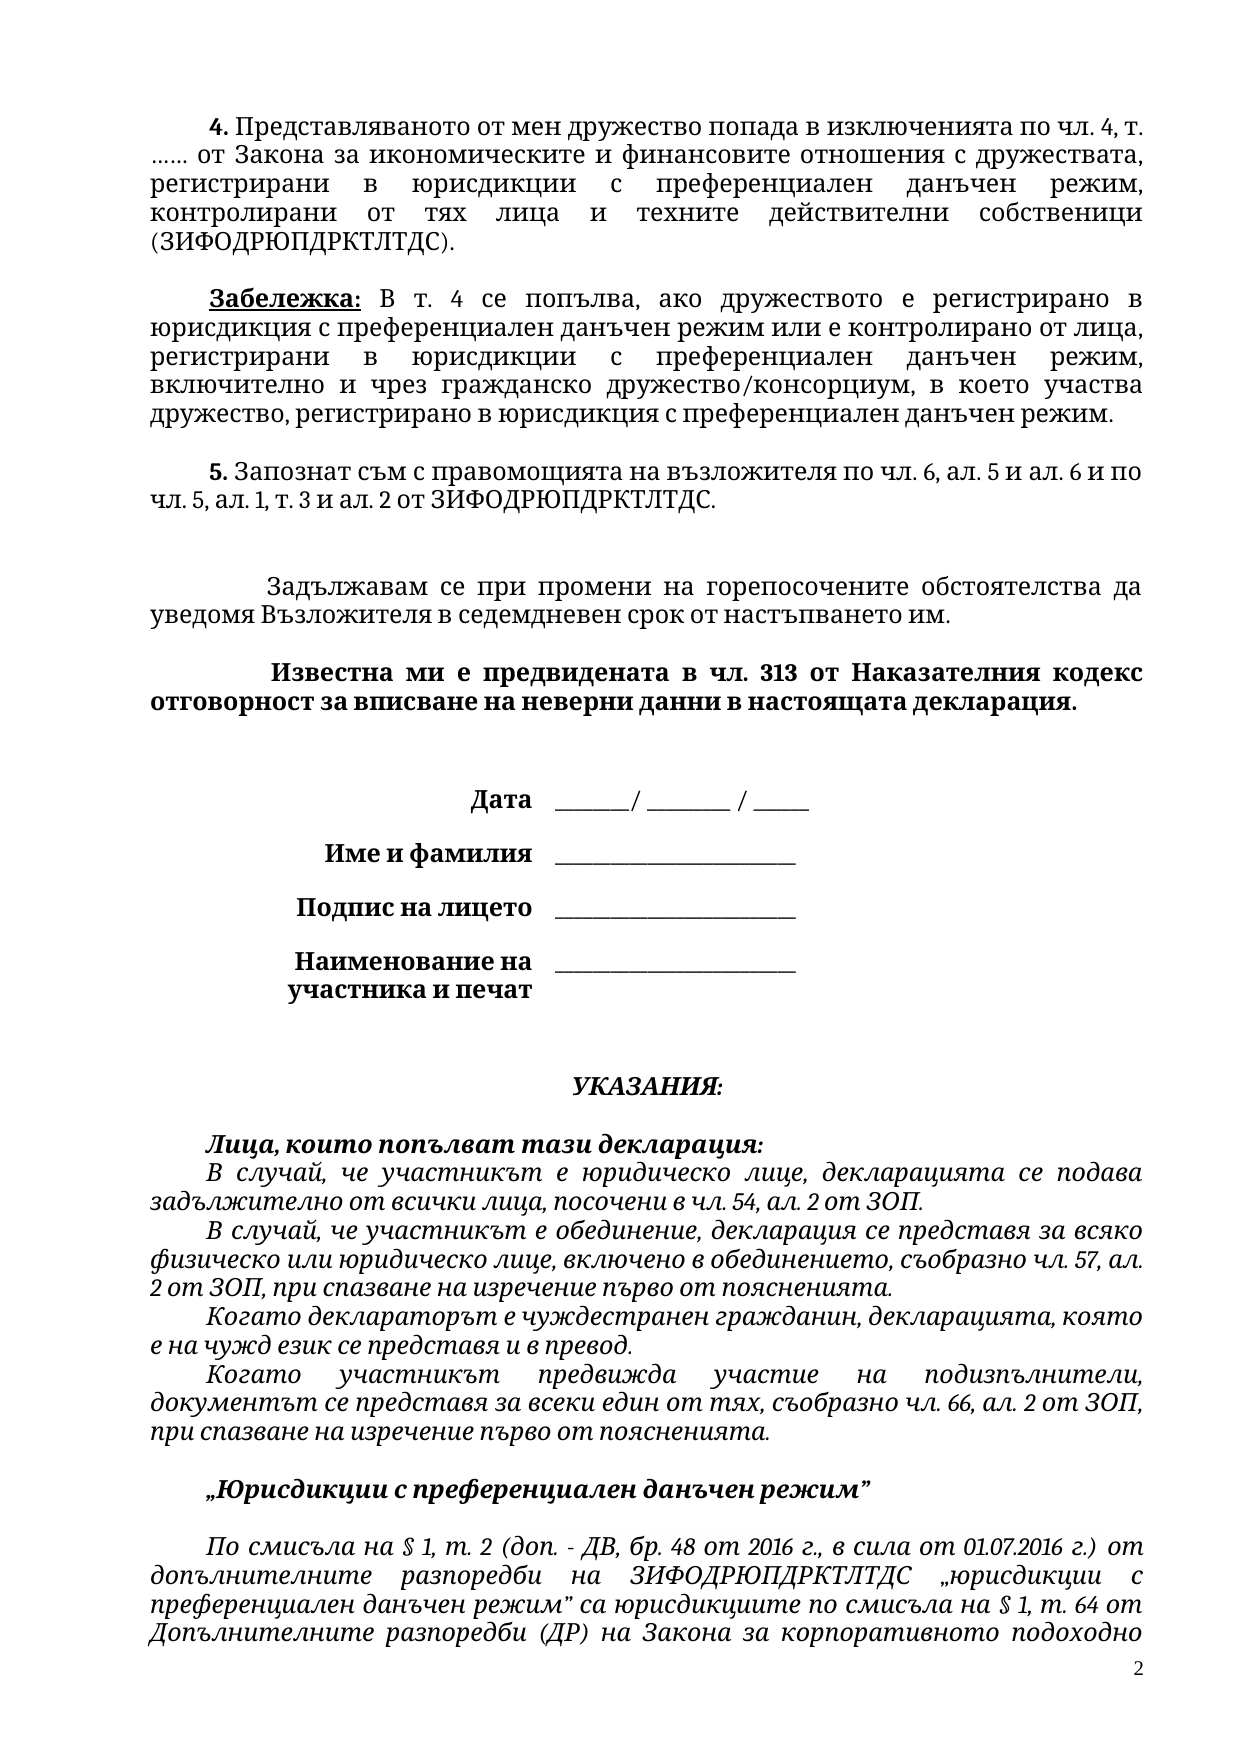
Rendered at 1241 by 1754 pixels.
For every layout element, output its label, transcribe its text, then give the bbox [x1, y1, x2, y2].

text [150, 1533, 1144, 1648]
text В случай, че участникът е юридическо лице, декларацията се подава задължително от всички лица, посочени в чл. 54, ал. 2 от ЗОП. [150, 1159, 1144, 1217]
text Лица, които попълват тази декларация: [150, 1131, 1144, 1159]
table_cell Подпис на лицето [139, 881, 544, 935]
text Забележка: В т. 4 се попълва, ако дружеството е регистрирано в юрисдикция с преференциален данъчен режим или е контролирано от лица, регистрирани в юрисдикции с преференциален данъчен режим, включително и чрез гражданско дружество/консорциум, в което участва дружество, регистрирано в юрисдикция с преференциален данъчен режим. [150, 285, 1144, 429]
table_cell __________________________ [544, 828, 1026, 881]
text 4. Представляваното от мен дружество попада в изключенията по чл. 4, т. …… от Закона за икономическите и финансовите отношения с дружествата, регистрирани в юрисдикции с преференциален данъчен режим, контролирани от тях лица и техните действителни собственици (ЗИФОДРЮПДРКТЛТДС). [150, 112, 1144, 256]
subtitle „Юрисдикции с преференциален данъчен режим” [150, 1476, 1144, 1504]
table_header ________/ _________ / ______ [544, 774, 1026, 827]
table_header Дата [139, 774, 544, 827]
text Когато деклараторът е чуждестранен гражданин, декларацията, която е на чужд език се представя и в превод. [150, 1303, 1144, 1361]
text В случай, че участникът е обединение, декларация се представя за всяко физическо или юридическо лице, включено в обединението, съобразно чл. 57, ал. 2 от ЗОП, при спазване на изречение първо от поясненията. [150, 1217, 1144, 1303]
table_cell __________________________ [544, 935, 1026, 1017]
text УКАЗАНИЯ: [150, 1073, 1144, 1102]
text Известна ми е предвидената в чл. 313 от Наказателния кодекс отговорност за вписване на неверни данни в настоящата декларация. [150, 659, 1144, 716]
text 5. Запознат съм с правомощията на възложителя по чл. 6, ал. 5 и ал. 6 и по чл. 5, ал. 1, т. 3 и ал. 2 от ЗИФОДРЮПДРКТЛТДС. [150, 457, 1144, 515]
table_cell Наименование на участника и печат [139, 935, 544, 1017]
text Когато участникът предвижда участие на подизпълнители, документът се представя за всеки един от тях, съобразно чл. 66, ал. 2 от ЗОП, при спазване на изречение първо от поясненията. [150, 1361, 1144, 1447]
table_cell __________________________ [544, 881, 1026, 935]
text Задължавам се при промени на горепосочените обстоятелства да уведомя Възложителя в седемдневен срок от настъпването им. [150, 572, 1144, 630]
table_cell Име и фамилия [139, 828, 544, 881]
